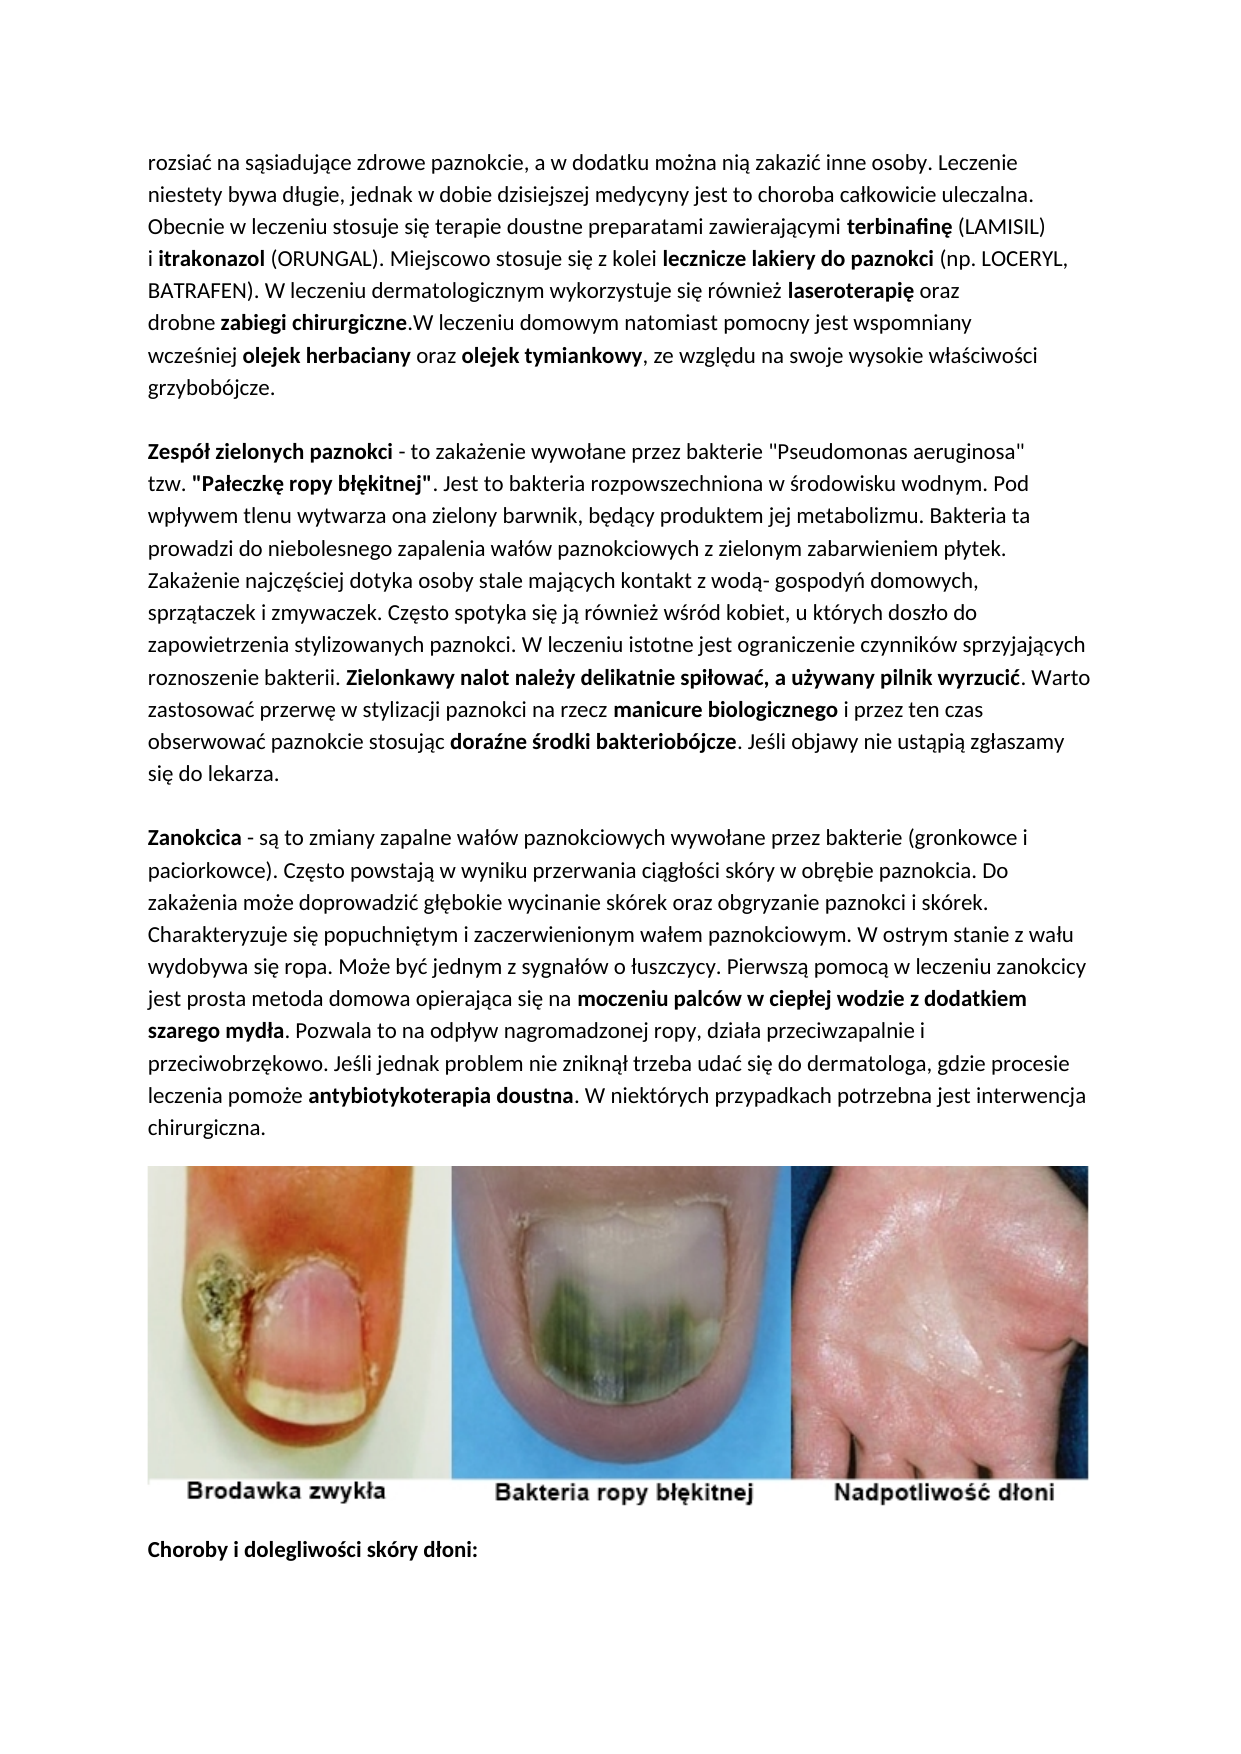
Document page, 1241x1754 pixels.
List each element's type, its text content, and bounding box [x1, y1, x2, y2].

text Choroby i dolegliwości skóry dłoni: [148, 1535, 1093, 1563]
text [148, 148, 1093, 1141]
picture [147, 1166, 1090, 1510]
